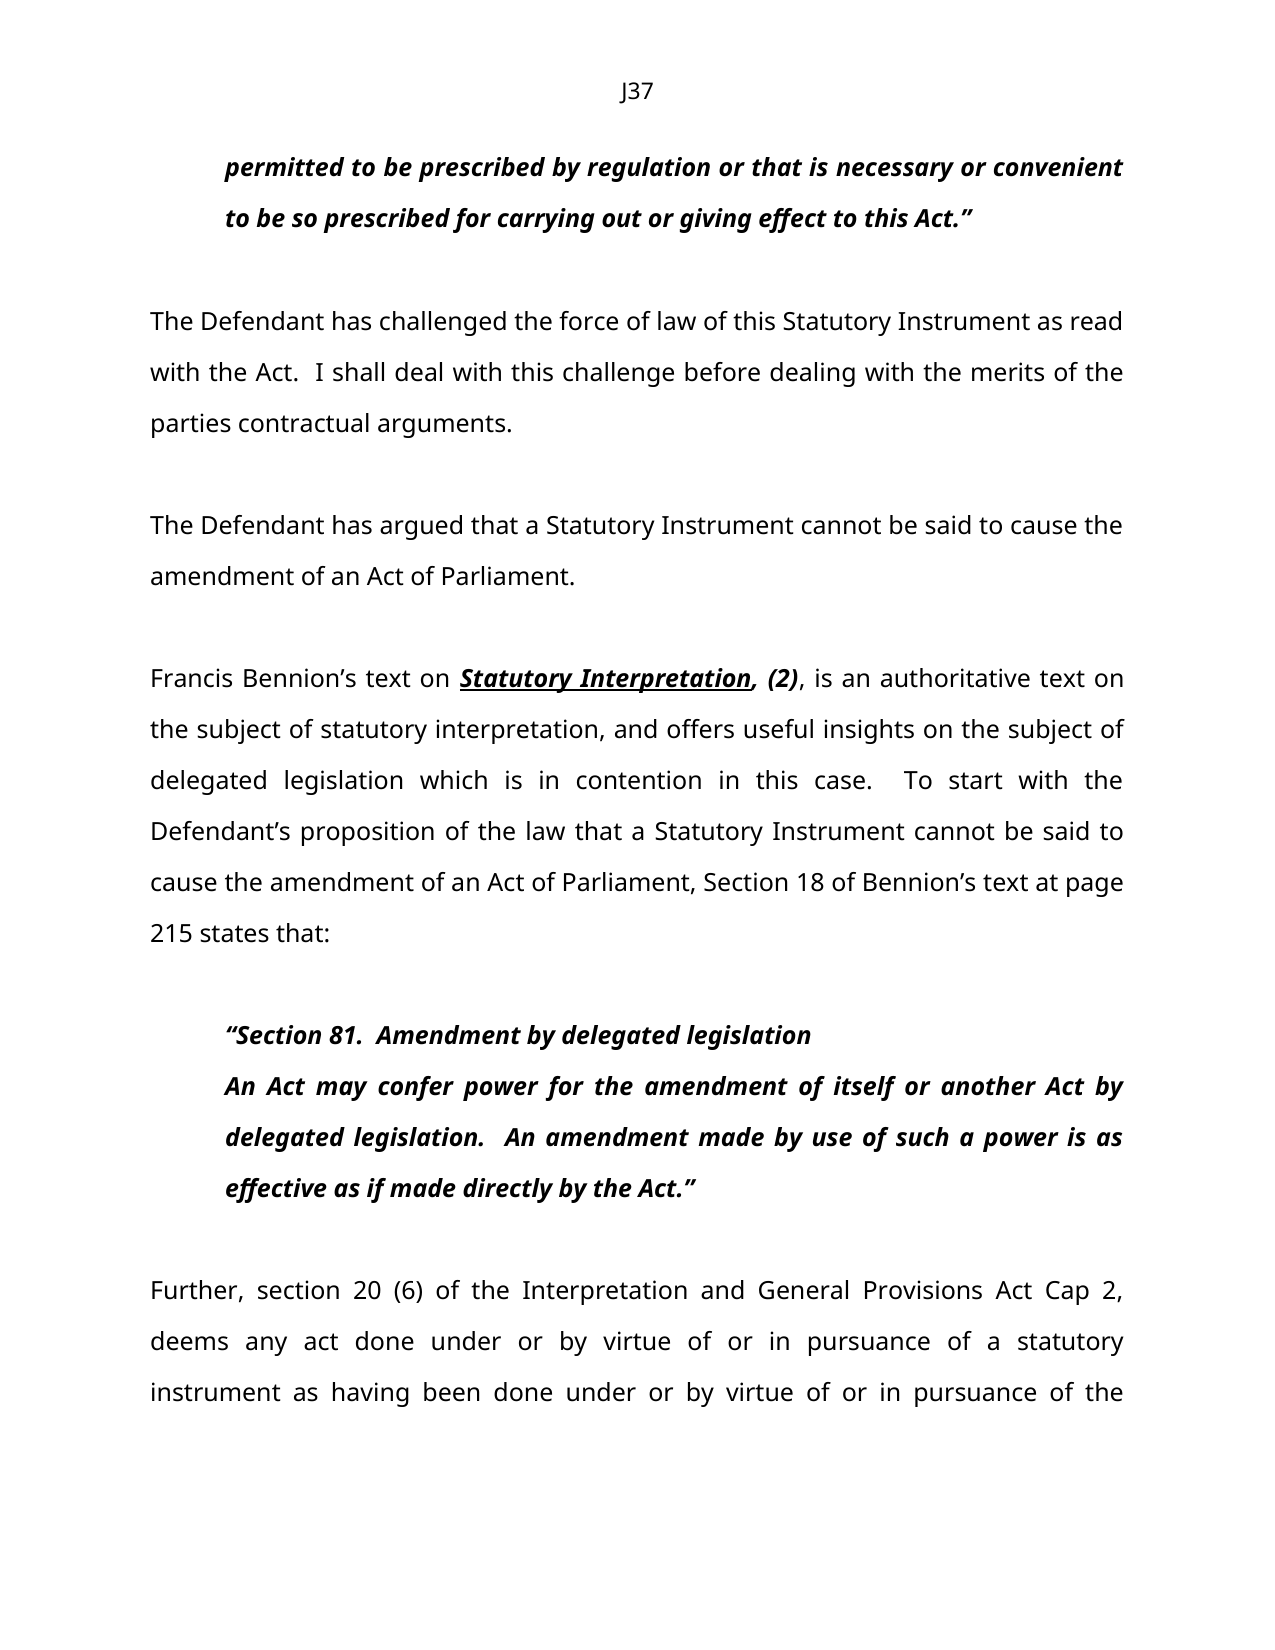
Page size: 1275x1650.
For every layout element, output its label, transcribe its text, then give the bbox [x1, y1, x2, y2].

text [225, 150, 1125, 235]
text The Defendant has challenged the force of law of this Statutory Instrument as read with the Act. I shall deal with this challenge before dealing with the merits of the parties contractual arguments. [150, 303, 1125, 439]
text The Defendant has argued that a Statutory Instrument cannot be said to cause the amendment of an Act of Parliament. [150, 507, 1125, 592]
text Francis Bennion’s text on Statutory Interpretation, (2), is an authoritative text on the subject of statutory interpretation, and offers useful insights on the subject of delegated legislation which is in contention in this case. To start with the Defendant’s proposition of the law that a Statutory Instrument cannot be said to cause the amendment of an Act of Parliament, Section 18 of Bennion’s text at page 215 states that: [150, 660, 1125, 950]
text “Section 81. Amendment by delegated legislation [150, 1018, 1125, 1052]
text An Act may confer power for the amendment of itself or another Act by delegated legislation. An amendment made by use of such a power is as effective as if made directly by the Act.” [225, 1069, 1125, 1205]
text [150, 1273, 1125, 1409]
